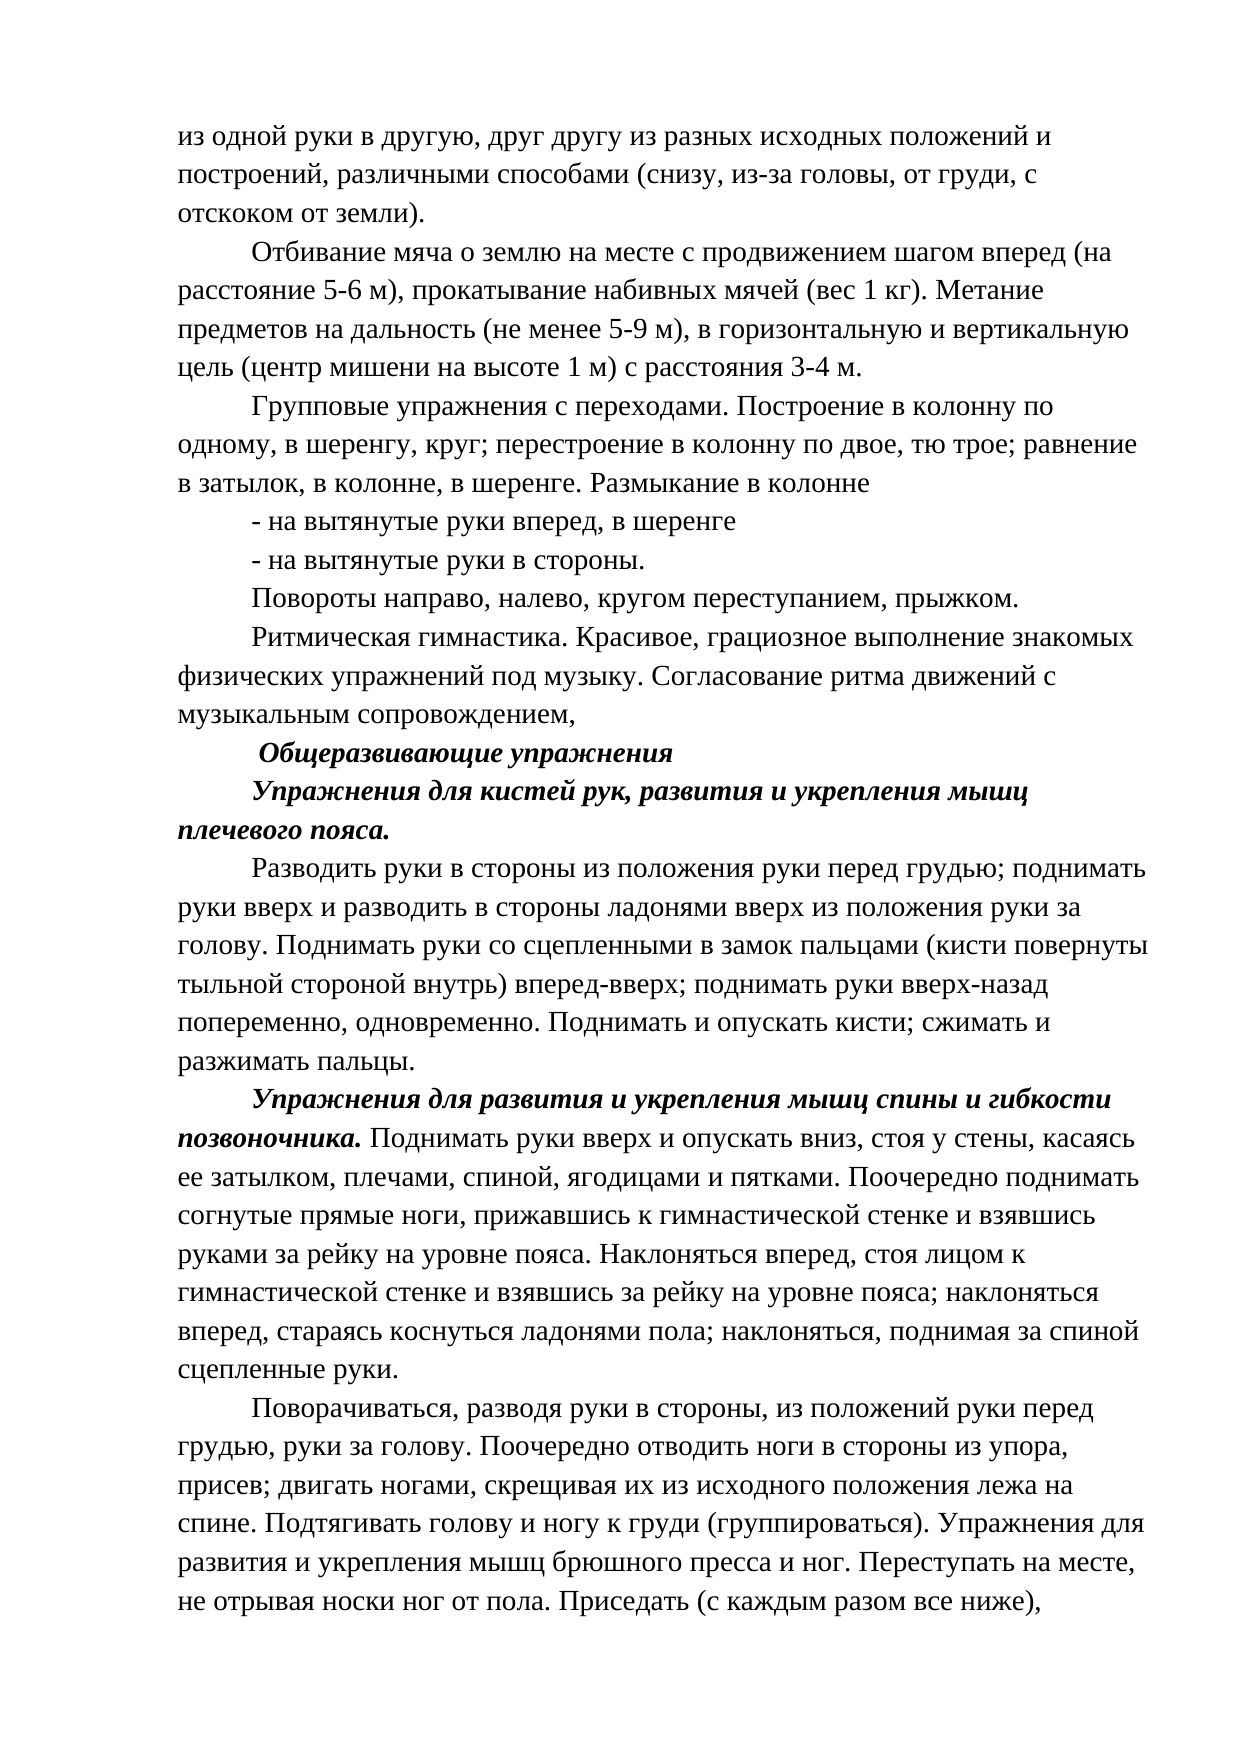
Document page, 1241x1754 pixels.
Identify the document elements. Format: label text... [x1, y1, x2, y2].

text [177, 1390, 1152, 1616]
text Повороты направо, налево, кругом переступанием, прыжком. [177, 581, 1152, 614]
text Отбивание мяча о землю на месте с продвижением шагом вперед (на расстояние 5-6 м), прокатывание набивных мячей (вес 1 кг). Метание предметов на дальность (не менее 5-9 м), в горизонтальную и вертикальную цель (центр мишени на высоте 1 м) с расстояния 3-4 м. [177, 234, 1152, 383]
text Упражнения для кистей рук, развития и укрепления мышц плечевого пояса. [177, 773, 1152, 845]
text Разводить руки в стороны из положения руки перед грудью; поднимать руки вверх и разводить в стороны ладонями вверх из положения руки за голову. Поднимать руки со сцепленными в замок пальцами (кисти повернуты тыльной стороной внутрь) вперед-вверх; поднимать руки вверх-назад попеременно, одновременно. Поднимать и опускать кисти; сжимать и разжимать пальцы. [177, 850, 1152, 1077]
text Ритмическая гимнастика. Красивое, грациозное выполнение знакомых физических упражнений под музыку. Согласование ритма движений с музыкальным сопровождением, [177, 619, 1152, 730]
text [177, 118, 1152, 229]
text Групповые упражнения с переходами. Построение в колонну по одному, в шеренгу, круг; перестроение в колонну по двое, тю трое; равнение в затылок, в колонне, в шеренге. Размыкание в колонне [177, 388, 1152, 498]
text Общеразвивающие упражнения [177, 735, 1152, 768]
text Упражнения для развития и укрепления мышц спины и гибкости позвоночника. Поднимать руки вверх и опускать вниз, стоя у стены, касаясь ее затылком, плечами, спиной, ягодицами и пятками. Поочередно поднимать согнутые прямые ноги, прижавшись к гимнастической стенке и взявшись руками за рейку на уровне пояса. Наклоняться вперед, стоя лицом к гимнастической стенке и взявшись за рейку на уровне пояса; наклоняться вперед, стараясь коснуться ладонями пола; наклоняться, поднимая за спиной сцепленные руки. [177, 1082, 1152, 1385]
text - на вытянутые руки в стороны. [177, 542, 1152, 576]
text - на вытянутые руки вперед, в шеренге [177, 503, 1152, 537]
